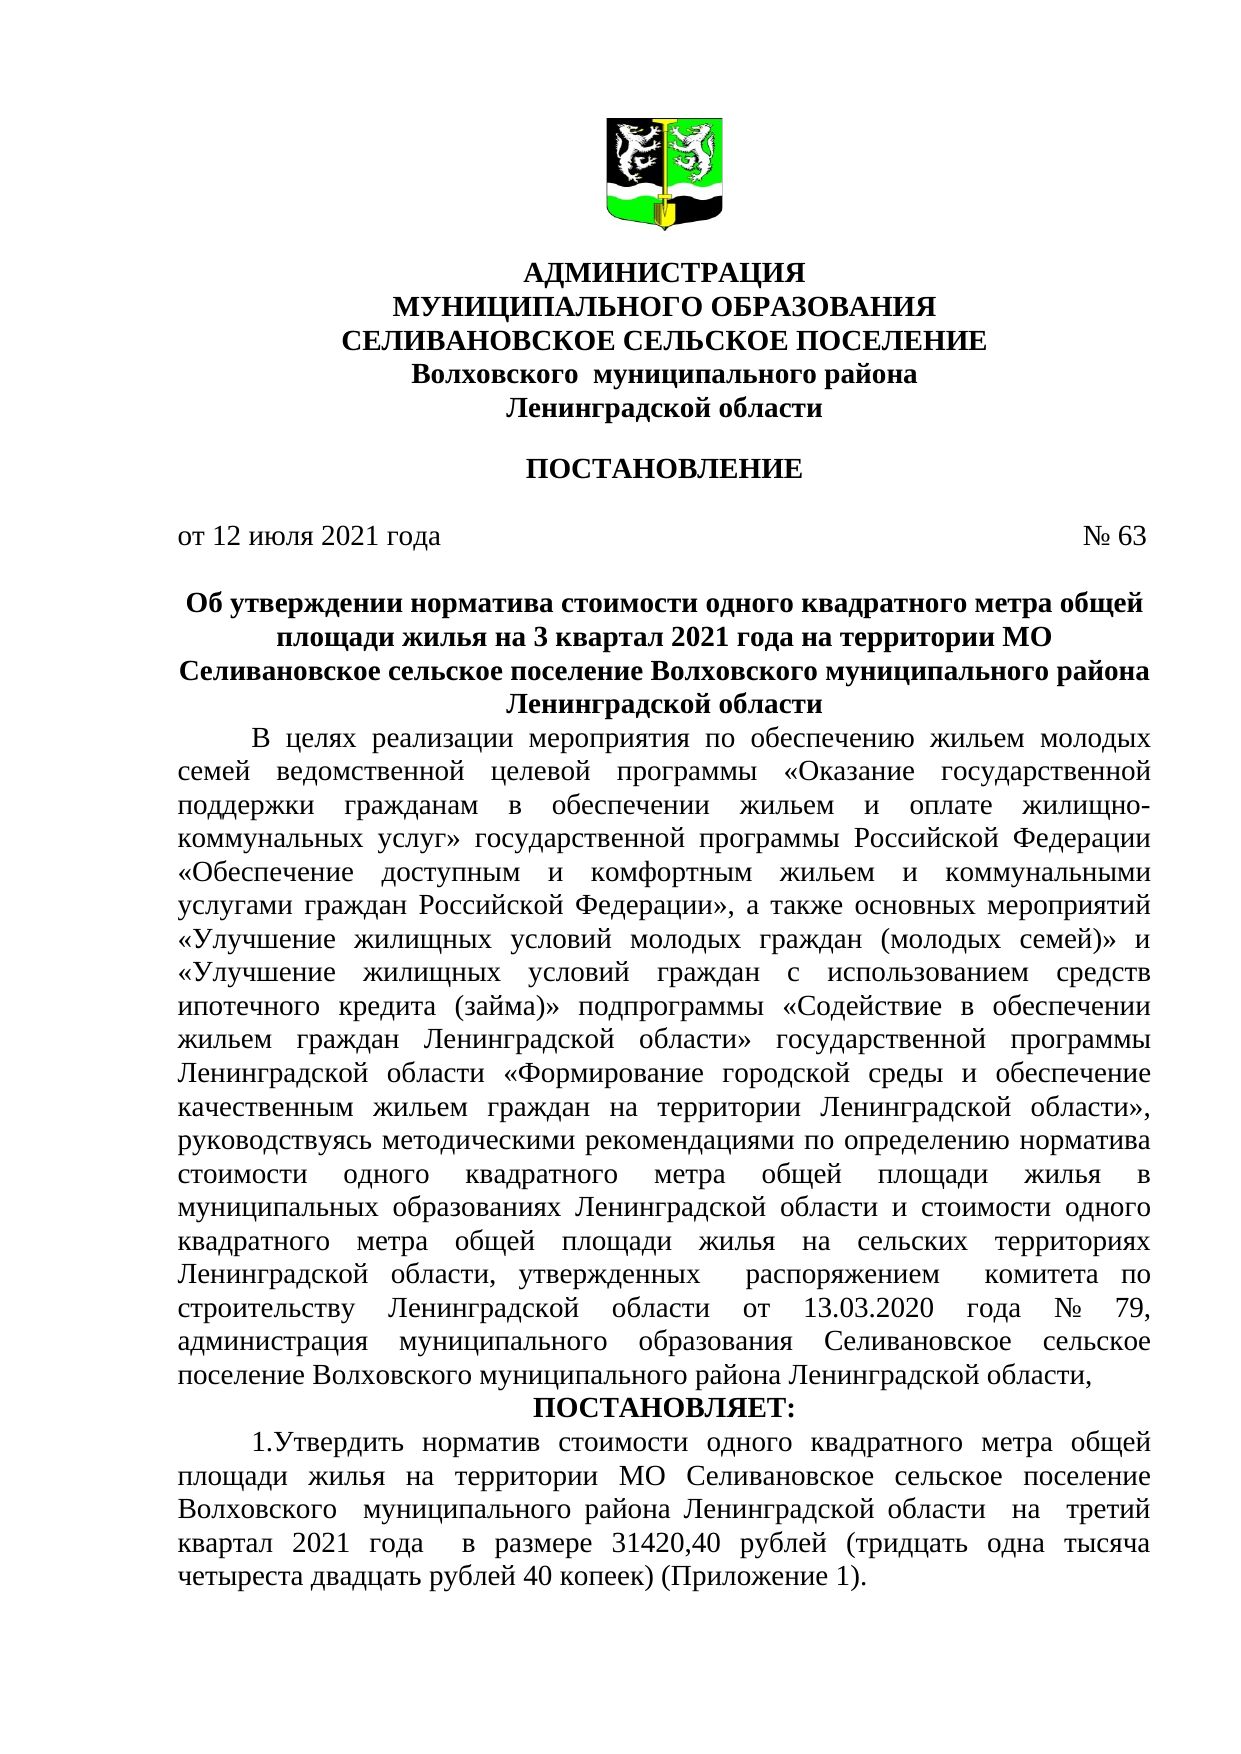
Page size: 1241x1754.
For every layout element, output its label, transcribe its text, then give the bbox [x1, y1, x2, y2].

picture [606, 118, 723, 231]
text Волховского муниципального района [177, 356, 1152, 390]
text ПОСТАНОВЛЯЕТ: [177, 1391, 1152, 1424]
text Об утверждении норматива стоимости одного квадратного метра общей площади жилья на 3 квартал 2021 года на территории МО Селивановское сельское поселение Волховского муниципального района [177, 586, 1152, 686]
text МУНИЦИПАЛЬНОГО ОБРАЗОВАНИЯ [177, 289, 1152, 323]
text Ленинградской области [177, 390, 1152, 423]
text ПОСТАНОВЛЕНИЕ [177, 451, 1152, 485]
text АДМИНИСТРАЦИЯ [177, 256, 1152, 289]
text 1.Утвердить норматив стоимости одного квадратного метра общей площади жилья на территории МО Селивановское сельское поселение Волховского муниципального района Ленинградской области на третий квартал 2021 года в размере 31420,40 рублей (тридцать одна тысяча четыреста двадцать рублей 40 копеек) (Приложение 1). [177, 1424, 1152, 1592]
text Ленинградской области [177, 686, 1152, 720]
text от 12 июля 2021 года № 63 [177, 518, 1152, 552]
text В целях реализации мероприятия по обеспечению жильем молодых семей ведомственной целевой программы «Оказание государственной поддержки гражданам в обеспечении жильем и оплате жилищно-коммунальных услуг» государственной программы Российской Федерации «Обеспечение доступным и комфортным жильем и коммунальными услугами граждан Российской Федерации», а также основных мероприятий «Улучшение жилищных условий молодых граждан (молодых семей)» и «Улучшение жилищных условий граждан с использованием средств ипотечного кредита (займа)» подпрограммы «Содействие в обеспечении жильем граждан Ленинградской области» государственной программы Ленинградской области «Формирование городской среды и обеспечение качественным жильем граждан на территории Ленинградской области», руководствуясь методическими рекомендациями по определению норматива стоимости одного квадратного метра общей площади жилья в муниципальных образованиях Ленинградской области и стоимости одного квадратного метра общей площади жилья на сельских территориях Ленинградской области, утвержденных распоряжением комитета по строительству Ленинградской области от 13.03.2020 года № 79, администрация муниципального образования Селивановское сельское поселение Волховского муниципального района Ленинградской области, [177, 720, 1152, 1391]
text СЕЛИВАНОВСКОЕ СЕЛЬСКОЕ ПОСЕЛЕНИЕ [177, 323, 1152, 356]
